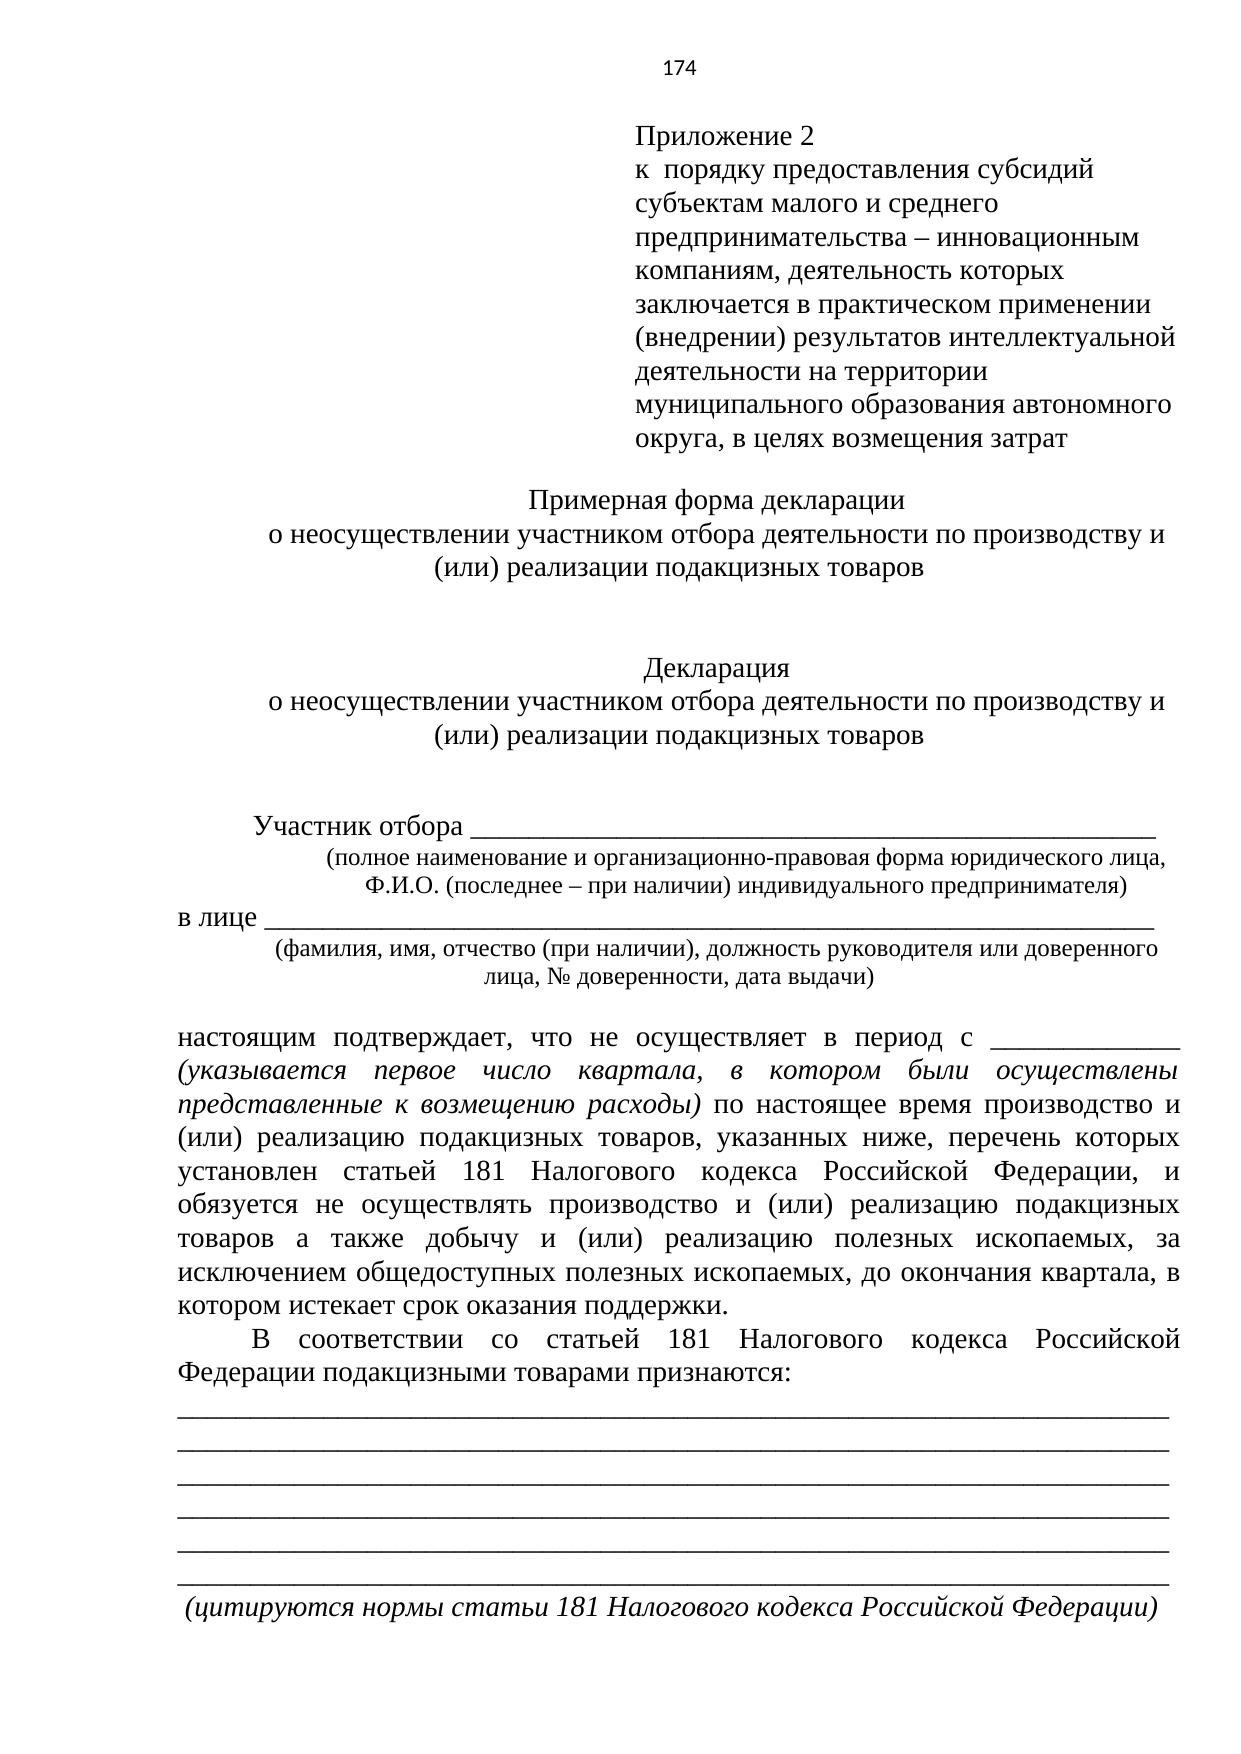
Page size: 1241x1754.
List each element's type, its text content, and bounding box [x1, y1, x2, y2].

text ____________________________________________________________________ [177, 1488, 1181, 1522]
text Ф.И.О. (последнее – при наличии) индивидуального предпринимателя) [236, 870, 1181, 899]
text о неосуществлении участником отбора деятельности по производству и (или) реализации подакцизных товаров [177, 683, 1181, 751]
text Участник отбора _______________________________________________ [177, 808, 1181, 842]
text ____________________________________________________________________ [177, 1455, 1181, 1488]
text Декларация [177, 650, 1181, 683]
text (цитируются нормы статьи 181 Налогового кодекса Российской Федерации) [177, 1589, 1181, 1623]
text В соответствии со статьей 181 Налогового кодекса Российской Федерации подакцизными товарами признаются: [177, 1321, 1181, 1388]
text (фамилия, имя, отчество (при наличии), должность руководителя или доверенного лица, № доверенности, дата выдачи) [177, 933, 1181, 990]
text ____________________________________________________________________ [177, 1388, 1181, 1421]
text (полное наименование и организационно-правовая форма юридического лица, [236, 842, 1181, 870]
text Примерная форма декларации [177, 482, 1181, 516]
text о неосуществлении участником отбора деятельности по производству и (или) реализации подакцизных товаров [177, 516, 1181, 583]
text в лице _____________________________________________________________ [177, 899, 1181, 933]
text ____________________________________________________________________ [177, 1522, 1181, 1556]
text Приложение 2 к порядку предоставления субсидий субъектам малого и среднего предпринимательства – инновационным компаниям, деятельность которых заключается в практическом применении (внедрении) результатов интеллектуальной деятельности на территории муниципального образования автономного округа, в целях возмещения затрат [635, 118, 1181, 453]
text настоящим подтверждает, что не осуществляет в период с _____________ (указывается первое число квартала, в котором были осуществлены представленные к возмещению расходы) по настоящее время производство и (или) реализацию подакцизных товаров, указанных ниже, перечень которых установлен статьей 181 Налогового кодекса Российской Федерации, и обязуется не осуществлять производство и (или) реализацию подакцизных товаров а также добычу и (или) реализацию полезных ископаемых, за исключением общедоступных полезных ископаемых, до окончания квартала, в котором истекает срок оказания поддержки. [177, 1019, 1181, 1321]
text ____________________________________________________________________ [177, 1421, 1181, 1455]
text ____________________________________________________________________ [177, 1556, 1181, 1589]
